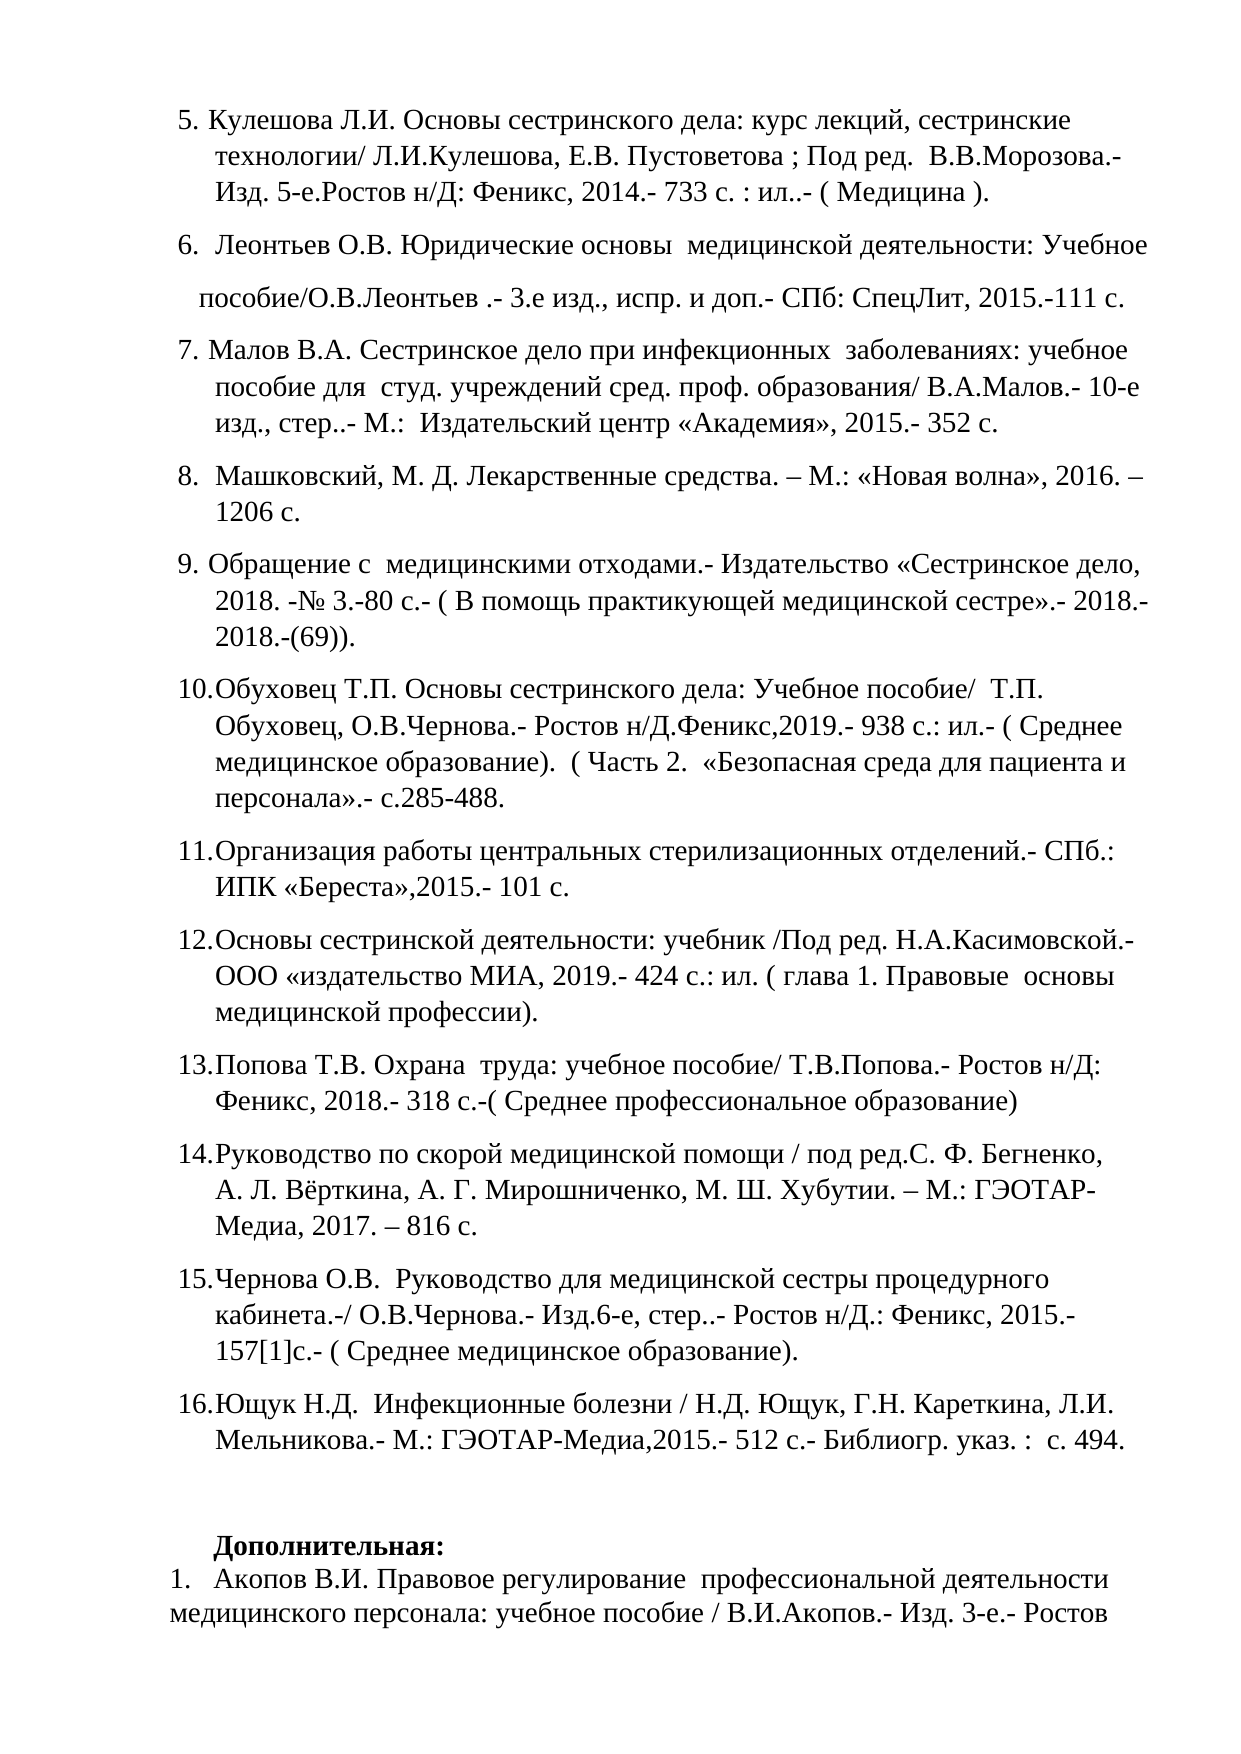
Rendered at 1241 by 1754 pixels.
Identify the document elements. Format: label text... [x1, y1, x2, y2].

list Леонтьев О.В. Юридические основы медицинской деятельности: Учебное [177, 227, 1152, 260]
list Чернова О.В. Руководство для медицинской сестры процедурного кабинета.-/ О.В.Чернова.- Изд.6-е, стер..- Ростов н/Д.: Феникс, 2015.-157[1]с.- ( Среднее медицинское образование). [177, 1261, 1152, 1367]
text пособие/О.В.Леонтьев .- 3.е изд., испр. и доп.- СПб: СпецЛит, 2015.-111 с. [133, 280, 1152, 313]
list Организация работы центральных стерилизационных отделений.- СПб.: ИПК «Береста»,2015.- 101 с. [177, 833, 1152, 903]
list Попова Т.В. Охрана труда: учебное пособие/ Т.В.Попова.- Ростов н/Д: Феникс, 2018.- 318 с.-( Среднее профессиональное образование) [177, 1047, 1152, 1117]
list Малов В.А. Сестринское дело при инфекционных заболеваниях: учебное пособие для студ. учреждений сред. проф. образования/ В.А.Малов.- 10-е изд., стер..- М.: Издательский центр «Академия», 2015.- 352 с. [177, 332, 1152, 438]
list Кулешова Л.И. Основы сестринского дела: курс лекций, сестринские технологии/ Л.И.Кулешова, Е.В. Пустоветова ; Под ред. В.В.Морозова.- Изд. 5-е.Ростов н/Д: Феникс, 2014.- 733 с. : ил..- ( Медицина ). [177, 102, 1152, 208]
list Ющук Н.Д. Инфекционные болезни / Н.Д. Ющук, Г.Н. Кареткина, Л.И. Мельникова.- М.: ГЭОТАР-Медиа,2015.- 512 с.- Библиогр. указ. : с. 494. [177, 1386, 1152, 1456]
list Машковский, М. Д. Лекарственные средства. – М.: «Новая волна», 2016. – 1206 с. [177, 458, 1152, 527]
list Обращение с медицинскими отходами.- Издательство «Сестринское дело, 2018. -№ 3.-80 с.- ( В помощь практикующей медицинской сестре».- 2018.- 2018.-(69)). [177, 547, 1152, 652]
text Дополнительная: [133, 1528, 1152, 1561]
text 1. Акопов В.И. Правовое регулирование профессиональной деятельности [133, 1561, 1152, 1595]
list Руководство по скорой медицинской помощи / под ред.С. Ф. Бегненко, А. Л. Вёрткина, А. Г. Мирошниченко, М. Ш. Хубутии. – М.: ГЭОТАР-Медиа, 2017. – 816 с. [177, 1136, 1152, 1242]
list Основы сестринской деятельности: учебник /Под ред. Н.А.Касимовской.- ООО «издательство МИА, 2019.- 424 с.: ил. ( глава 1. Правовые основы медицинской профессии). [177, 922, 1152, 1028]
list Обуховец Т.П. Основы сестринского дела: Учебное пособие/ Т.П. Обуховец, О.В.Чернова.- Ростов н/Д.Феникс,2019.- 938 с.: ил.- ( Среднее медицинское образование). ( Часть 2. «Безопасная среда для пациента и персонала».- с.285-488. [177, 672, 1152, 814]
text медицинского персонала: учебное пособие / В.И.Акопов.- Изд. 3-е.- Ростов [133, 1595, 1152, 1628]
